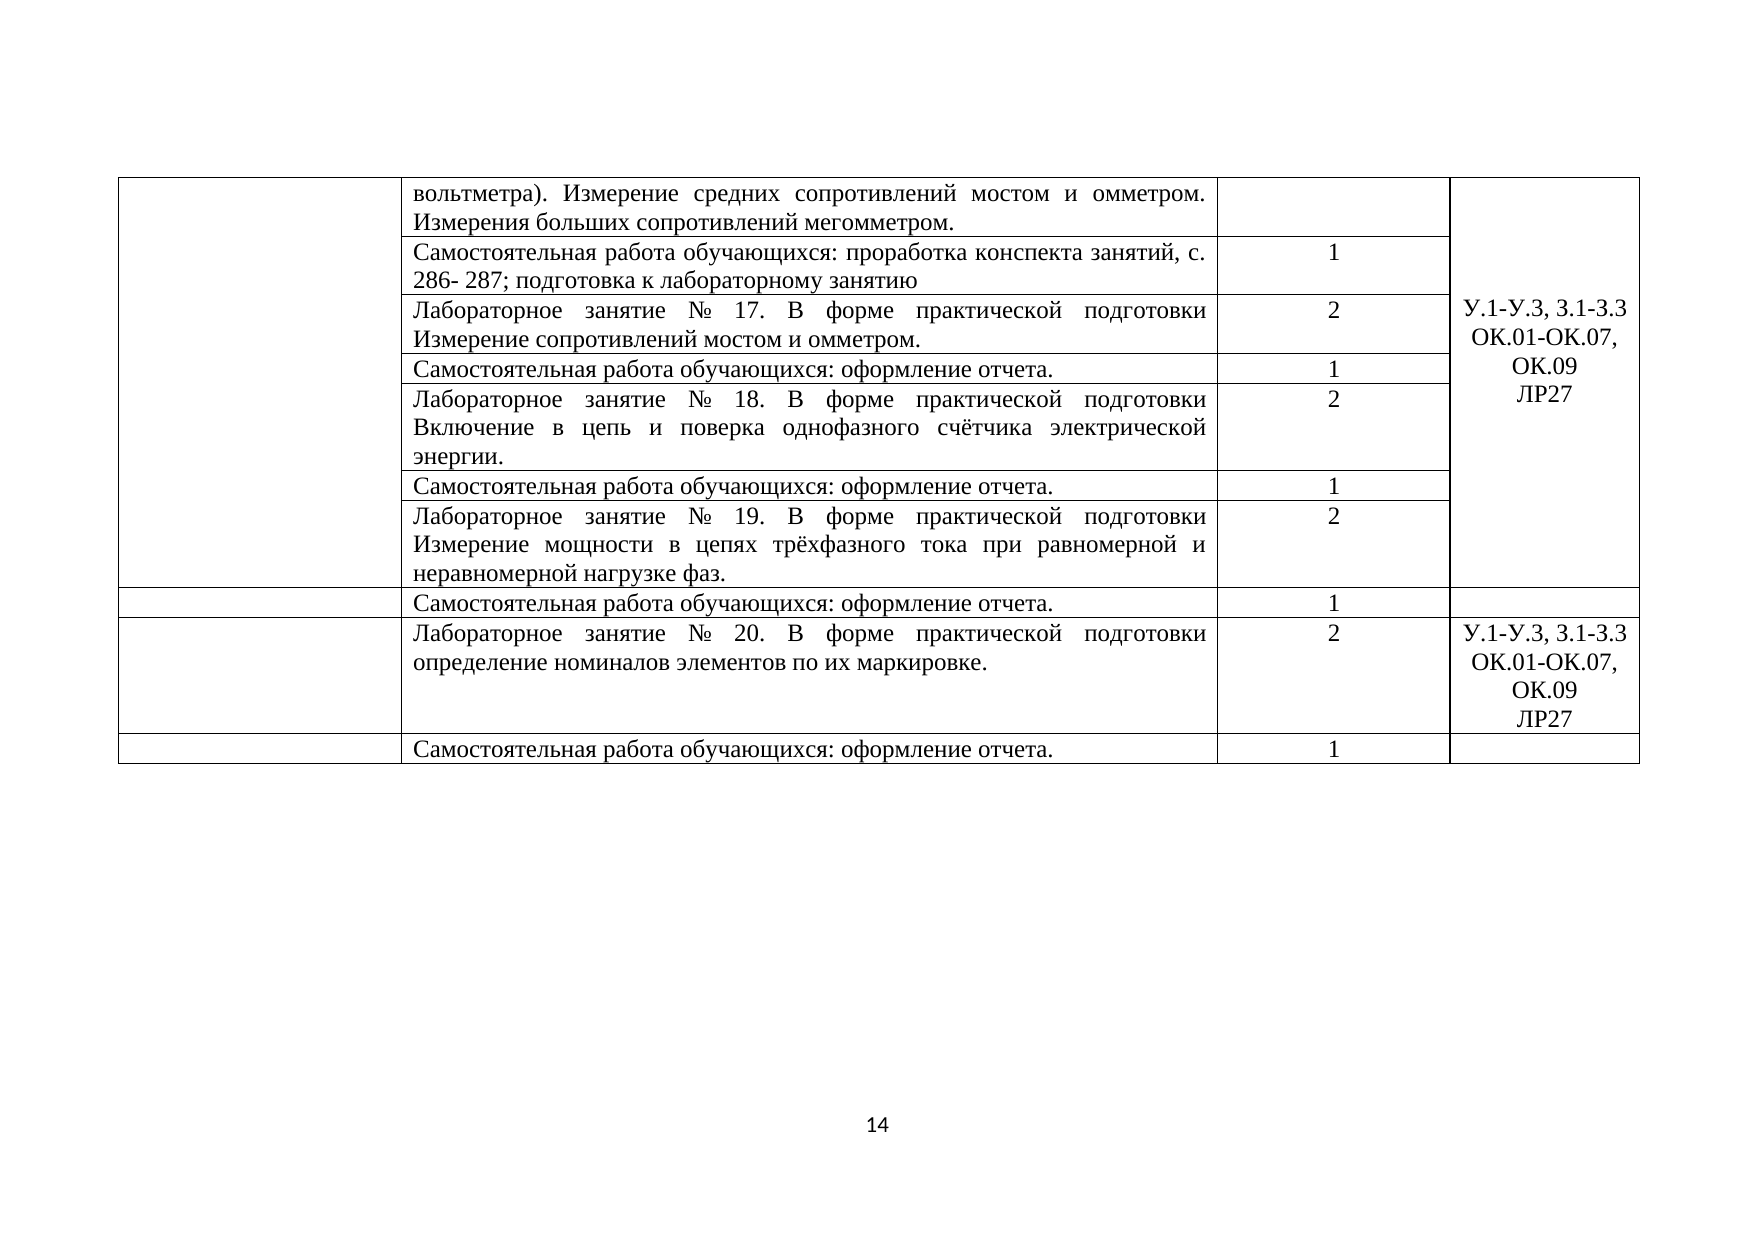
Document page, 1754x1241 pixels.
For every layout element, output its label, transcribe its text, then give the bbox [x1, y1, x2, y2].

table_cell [402, 178, 1217, 236]
table_cell 2 [1218, 295, 1449, 353]
table_cell Самостоятельная работа обучающихся: проработка конспекта занятий, с. 286- 287; подготовка к лабораторному занятию [402, 237, 1217, 294]
table_cell 1 [1218, 734, 1449, 763]
table_cell Самостоятельная работа обучающихся: оформление отчета. [402, 734, 1217, 763]
table_cell Самостоятельная работа обучающихся: оформление отчета. [402, 471, 1217, 500]
table_cell Лабораторное занятие № 20. В форме практической подготовки определение номиналов элементов по их маркировке. [402, 618, 1217, 733]
table_cell 1 [1218, 237, 1449, 294]
table_cell 1 [1218, 354, 1449, 383]
table_cell У.1-У.3, З.1-З.3 ОК.01-ОК.07, ОК.09 ЛР27 [1451, 618, 1639, 733]
table_cell [1451, 734, 1639, 763]
table_cell 2 [1218, 384, 1449, 470]
table_cell Самостоятельная работа обучающихся: оформление отчета. [402, 354, 1217, 383]
table_cell 2 [1218, 178, 1449, 236]
table_cell [119, 588, 401, 617]
table_cell [119, 618, 401, 733]
table_cell 1 [1218, 471, 1449, 500]
table_cell Лабораторное занятие № 18. В форме практической подготовки Включение в цепь и поверка однофазного счётчика электрической энергии. [402, 384, 1217, 470]
table_cell Лабораторное занятие № 19. В форме практической подготовки Измерение мощности в цепях трёхфазного тока при равномерной и неравномерной нагрузке фаз. [402, 501, 1217, 587]
table_cell Самостоятельная работа обучающихся: оформление отчета. [402, 588, 1217, 617]
table_cell Лабораторное занятие № 17. В форме практической подготовки Измерение сопротивлений мостом и омметром. [402, 295, 1217, 353]
table_cell [119, 734, 401, 763]
table_cell [1451, 588, 1639, 617]
table_cell 2 [1218, 501, 1449, 587]
table_cell 2 [1218, 618, 1449, 733]
table_cell 1 [1218, 588, 1449, 617]
